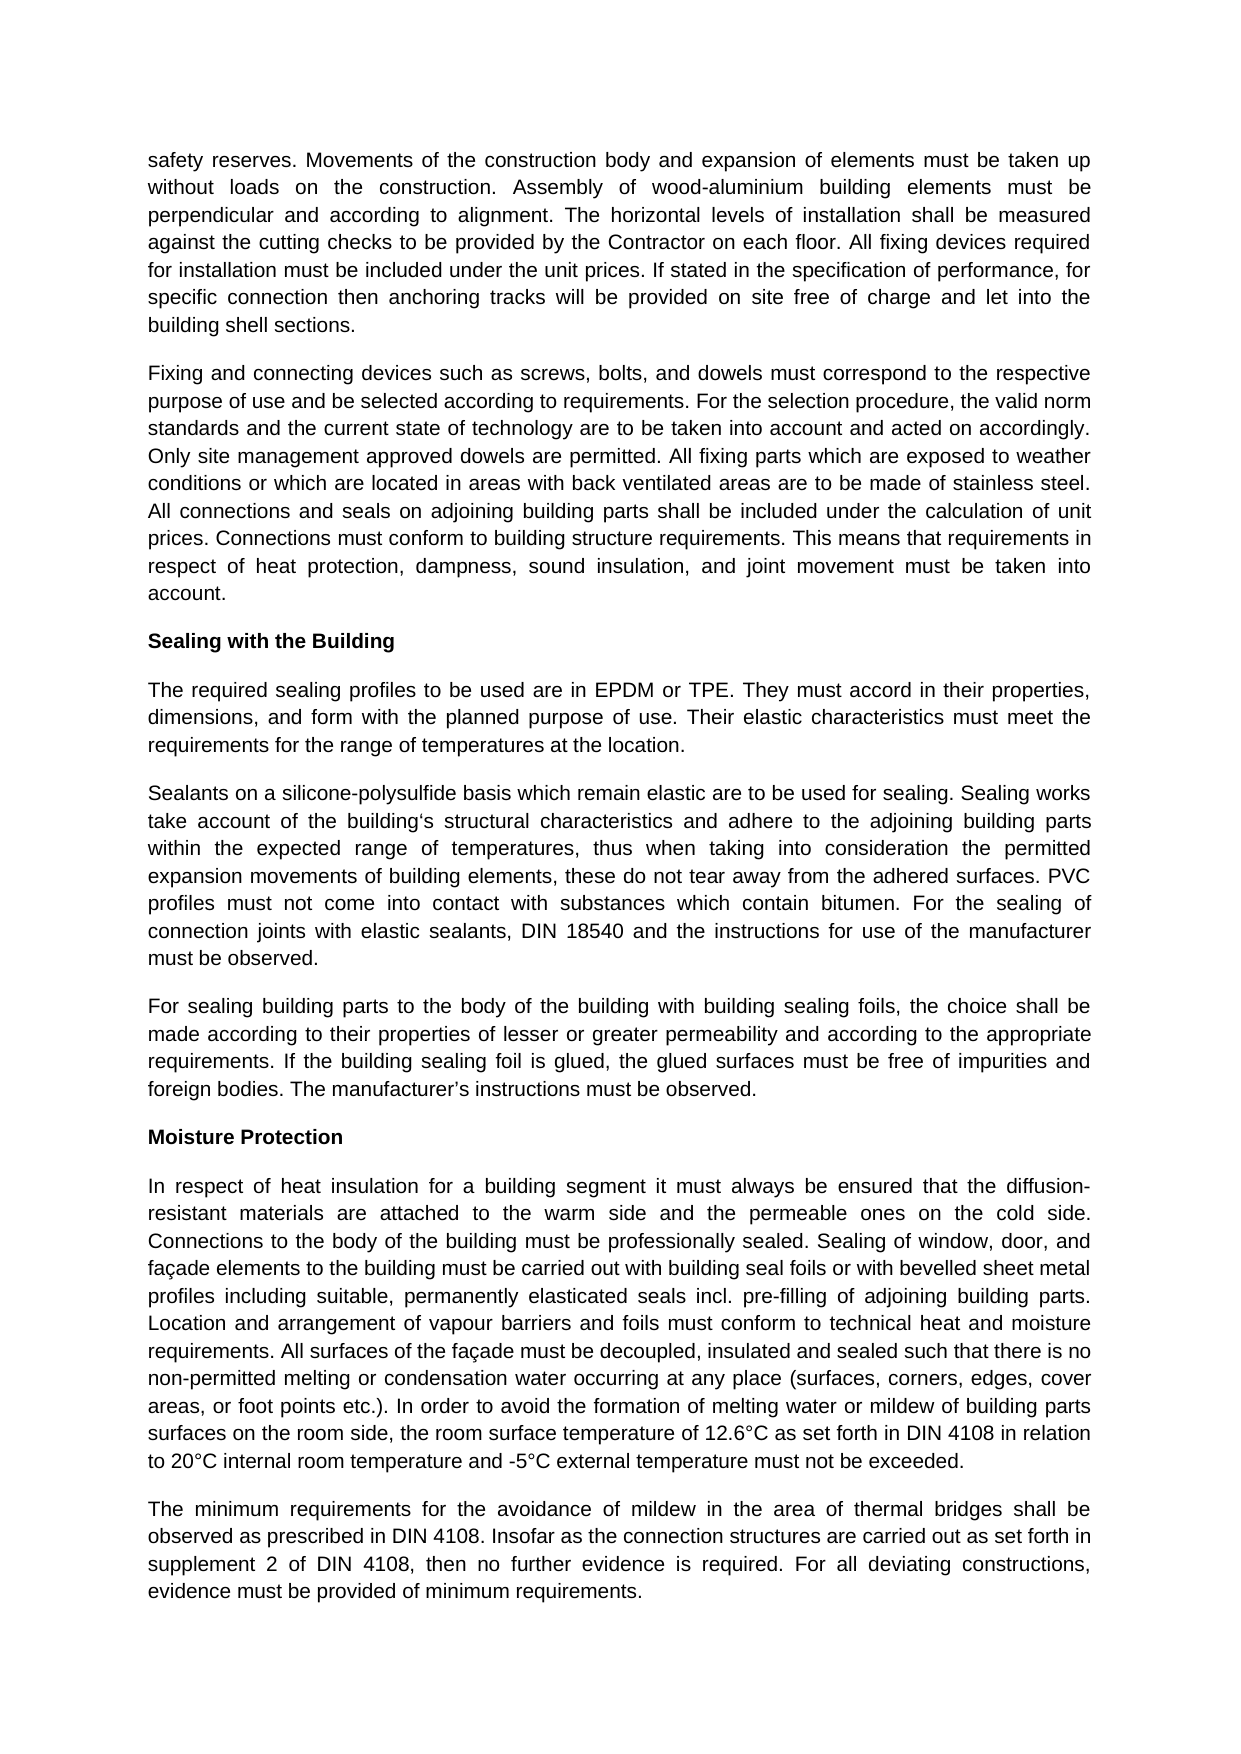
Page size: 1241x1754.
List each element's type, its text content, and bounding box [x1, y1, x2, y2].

text Moisture Protection [148, 1125, 1093, 1149]
text Sealing with the Building [148, 629, 1093, 653]
text The minimum requirements for the avoidance of mildew in the area of thermal bridges shall be observed as prescribed in DIN 4108. Insofar as the connection structures are carried out as set forth in supplement 2 of DIN 4108, then no further evidence is required. For all deviating constructions, evidence must be provided of minimum requirements. [148, 1497, 1093, 1603]
text In respect of heat insulation for a building segment it must always be ensured that the diffusion-resistant materials are attached to the warm side and the permeable ones on the cold side. Connections to the body of the building must be professionally sealed. Sealing of window, door, and façade elements to the building must be carried out with building seal foils or with bevelled sheet metal profiles including suitable, permanently elasticated seals incl. pre-filling of adjoining building parts. Location and arrangement of vapour barriers and foils must conform to technical heat and moisture requirements. All surfaces of the façade must be decoupled, insulated and sealed such that there is no non-permitted melting or condensation water occurring at any place (surfaces, corners, edges, cover areas, or foot points etc.). In order to avoid the formation of melting water or mildew of building parts surfaces on the room side, the room surface temperature of 12.6°C as set forth in DIN 4108 in relation to 20°C internal room temperature and -5°C external temperature must not be exceeded. [148, 1173, 1093, 1472]
text Sealants on a silicone-polysulfide basis which remain elastic are to be used for sealing. Sealing works take account of the building‘s structural characteristics and adhere to the adjoining building parts within the expected range of temperatures, thus when taking into consideration the permitted expansion movements of building elements, these do not tear away from the adhered surfaces. PVC profiles must not come into contact with substances which contain bitumen. For the sealing of connection joints with elastic sealants, DIN 18540 and the instructions for use of the manufacturer must be observed. [148, 781, 1093, 970]
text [148, 148, 1093, 337]
text Fixing and connecting devices such as screws, bolts, and dowels must correspond to the respective purpose of use and be selected according to requirements. For the selection procedure, the valid norm standards and the current state of technology are to be taken into account and acted on accordingly. Only site management approved dowels are permitted. All fixing parts which are exposed to weather conditions or which are located in areas with back ventilated areas are to be made of stainless steel. All connections and seals on adjoining building parts shall be included under the calculation of unit prices. Connections must conform to building structure requirements. This means that requirements in respect of heat protection, dampness, sound insulation, and joint movement must be taken into account. [148, 361, 1093, 605]
text The required sealing profiles to be used are in EPDM or TPE. They must accord in their properties, dimensions, and form with the planned purpose of use. Their elastic characteristics must meet the requirements for the range of temperatures at the location. [148, 678, 1093, 757]
text For sealing building parts to the body of the building with building sealing foils, the choice shall be made according to their properties of lesser or greater permeability and according to the appropriate requirements. If the building sealing foil is glued, the glued surfaces must be free of impurities and foreign bodies. The manufacturer’s instructions must be observed. [148, 994, 1093, 1101]
